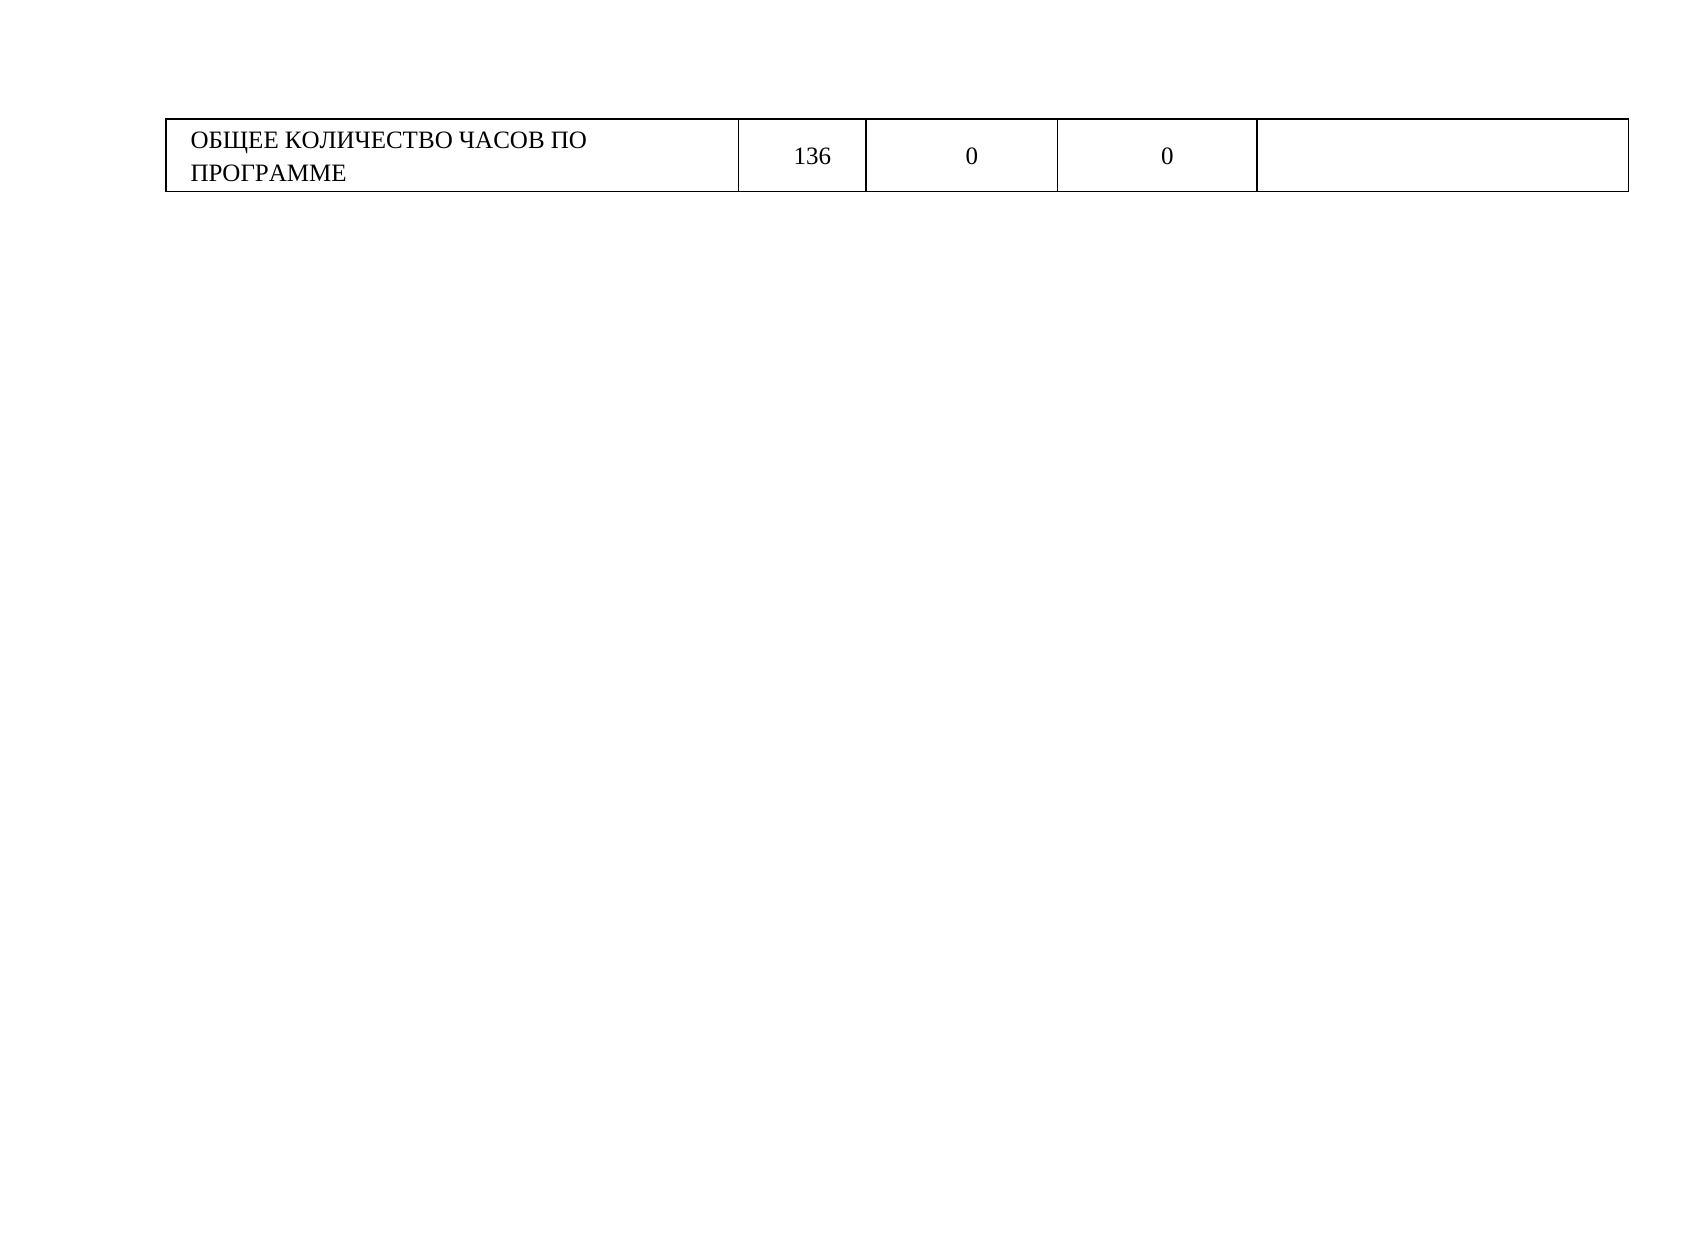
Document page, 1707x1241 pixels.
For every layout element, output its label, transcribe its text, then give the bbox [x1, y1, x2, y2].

table_cell 0 [867, 120, 1057, 191]
table_cell 0 [1058, 120, 1256, 191]
table_cell [1258, 120, 1628, 191]
table_cell ОБЩЕЕ КОЛИЧЕСТВО ЧАСОВ ПО ПРОГРАММЕ [167, 120, 738, 191]
table_cell 136 [739, 120, 865, 191]
